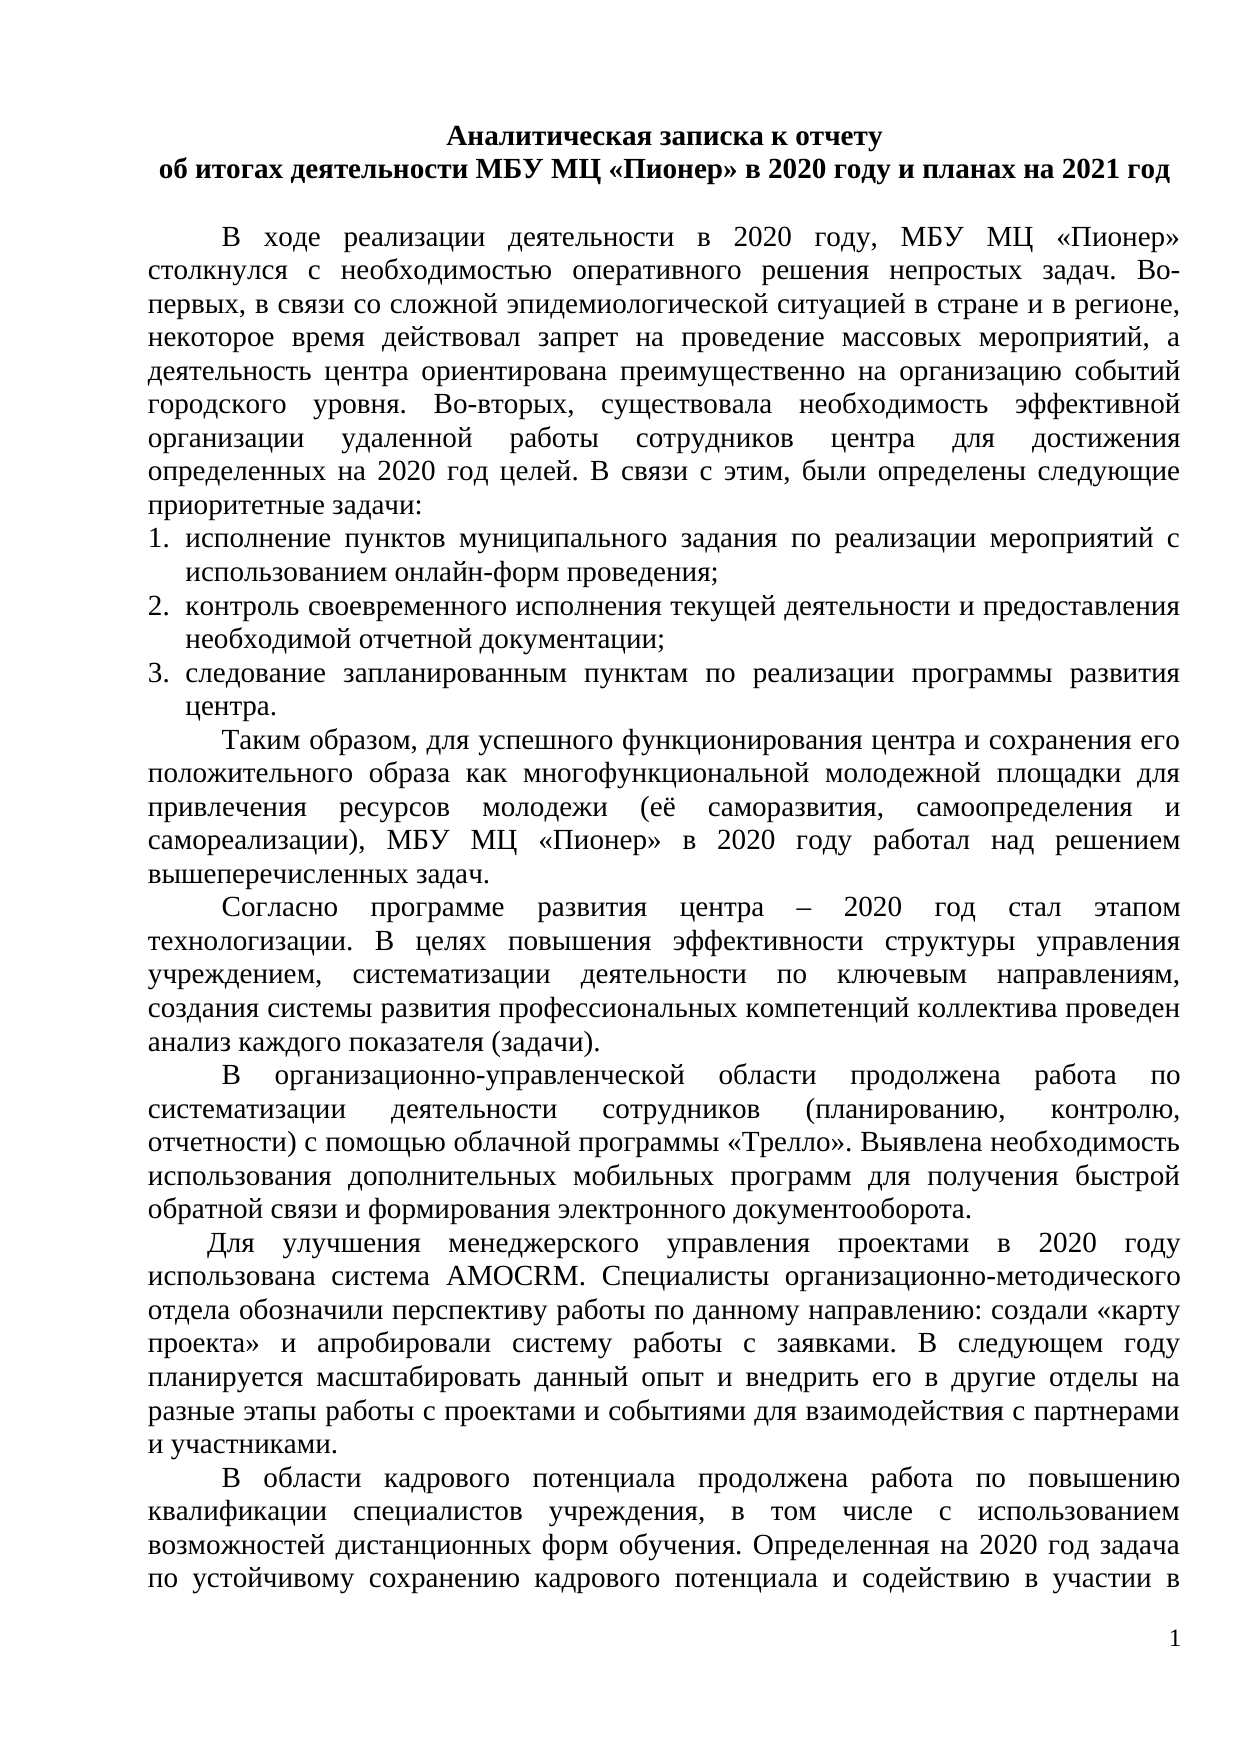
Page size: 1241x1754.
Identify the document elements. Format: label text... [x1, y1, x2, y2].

text В ходе реализации деятельности в 2020 году, МБУ МЦ «Пионер» столкнулся с необходимостью оперативного решения непростых задач. Во-первых, в связи со сложной эпидемиологической ситуацией в стране и в регионе, некоторое время действовал запрет на проведение массовых мероприятий, а деятельность центра ориентирована преимущественно на организацию событий городского уровня. Во-вторых, существовала необходимость эффективной организации удаленной работы сотрудников центра для достижения определенных на 2020 год целей. В связи с этим, были определены следующие приоритетные задачи: [148, 219, 1181, 521]
text Для улучшения менеджерского управления проектами в 2020 году использована система AMOCRM. Специалисты организационно-методического отдела обозначили перспективу работы по данному направлению: создали «карту проекта» и апробировали систему работы с заявками. В следующем году планируется масштабировать данный опыт и внедрить его в другие отделы на разные этапы работы с проектами и событиями для взаимодействия с партнерами и участниками. [148, 1225, 1181, 1460]
text Аналитическая записка к отчету [148, 118, 1181, 152]
list контроль своевременного исполнения текущей деятельности и предоставления необходимой отчетной документации; [148, 588, 1181, 655]
list следование запланированным пунктам по реализации программы развития центра. [148, 655, 1181, 722]
text Таким образом, для успешного функционирования центра и сохранения его положительного образа как многофункциональной молодежной площадки для привлечения ресурсов молодежи (её саморазвития, самоопределения и самореализации), МБУ МЦ «Пионер» в 2020 году работал над решением вышеперечисленных задач. [148, 722, 1181, 889]
text об итогах деятельности МБУ МЦ «Пионер» в 2020 году и планах на 2021 год [148, 152, 1181, 185]
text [148, 1460, 1181, 1594]
text В организационно-управленческой области продолжена работа по систематизации деятельности сотрудников (планированию, контролю, отчетности) с помощью облачной программы «Трелло». Выявлена необходимость использования дополнительных мобильных программ для получения быстрой обратной связи и формирования электронного документооборота. [148, 1057, 1181, 1225]
text Согласно программе развития центра – 2020 год стал этапом технологизации. В целях повышения эффективности структуры управления учреждением, систематизации деятельности по ключевым направлениям, создания системы развития профессиональных компетенций коллектива проведен анализ каждого показателя (задачи). [148, 889, 1181, 1057]
list исполнение пунктов муниципального задания по реализации мероприятий с использованием онлайн-форм проведения; [148, 521, 1181, 588]
